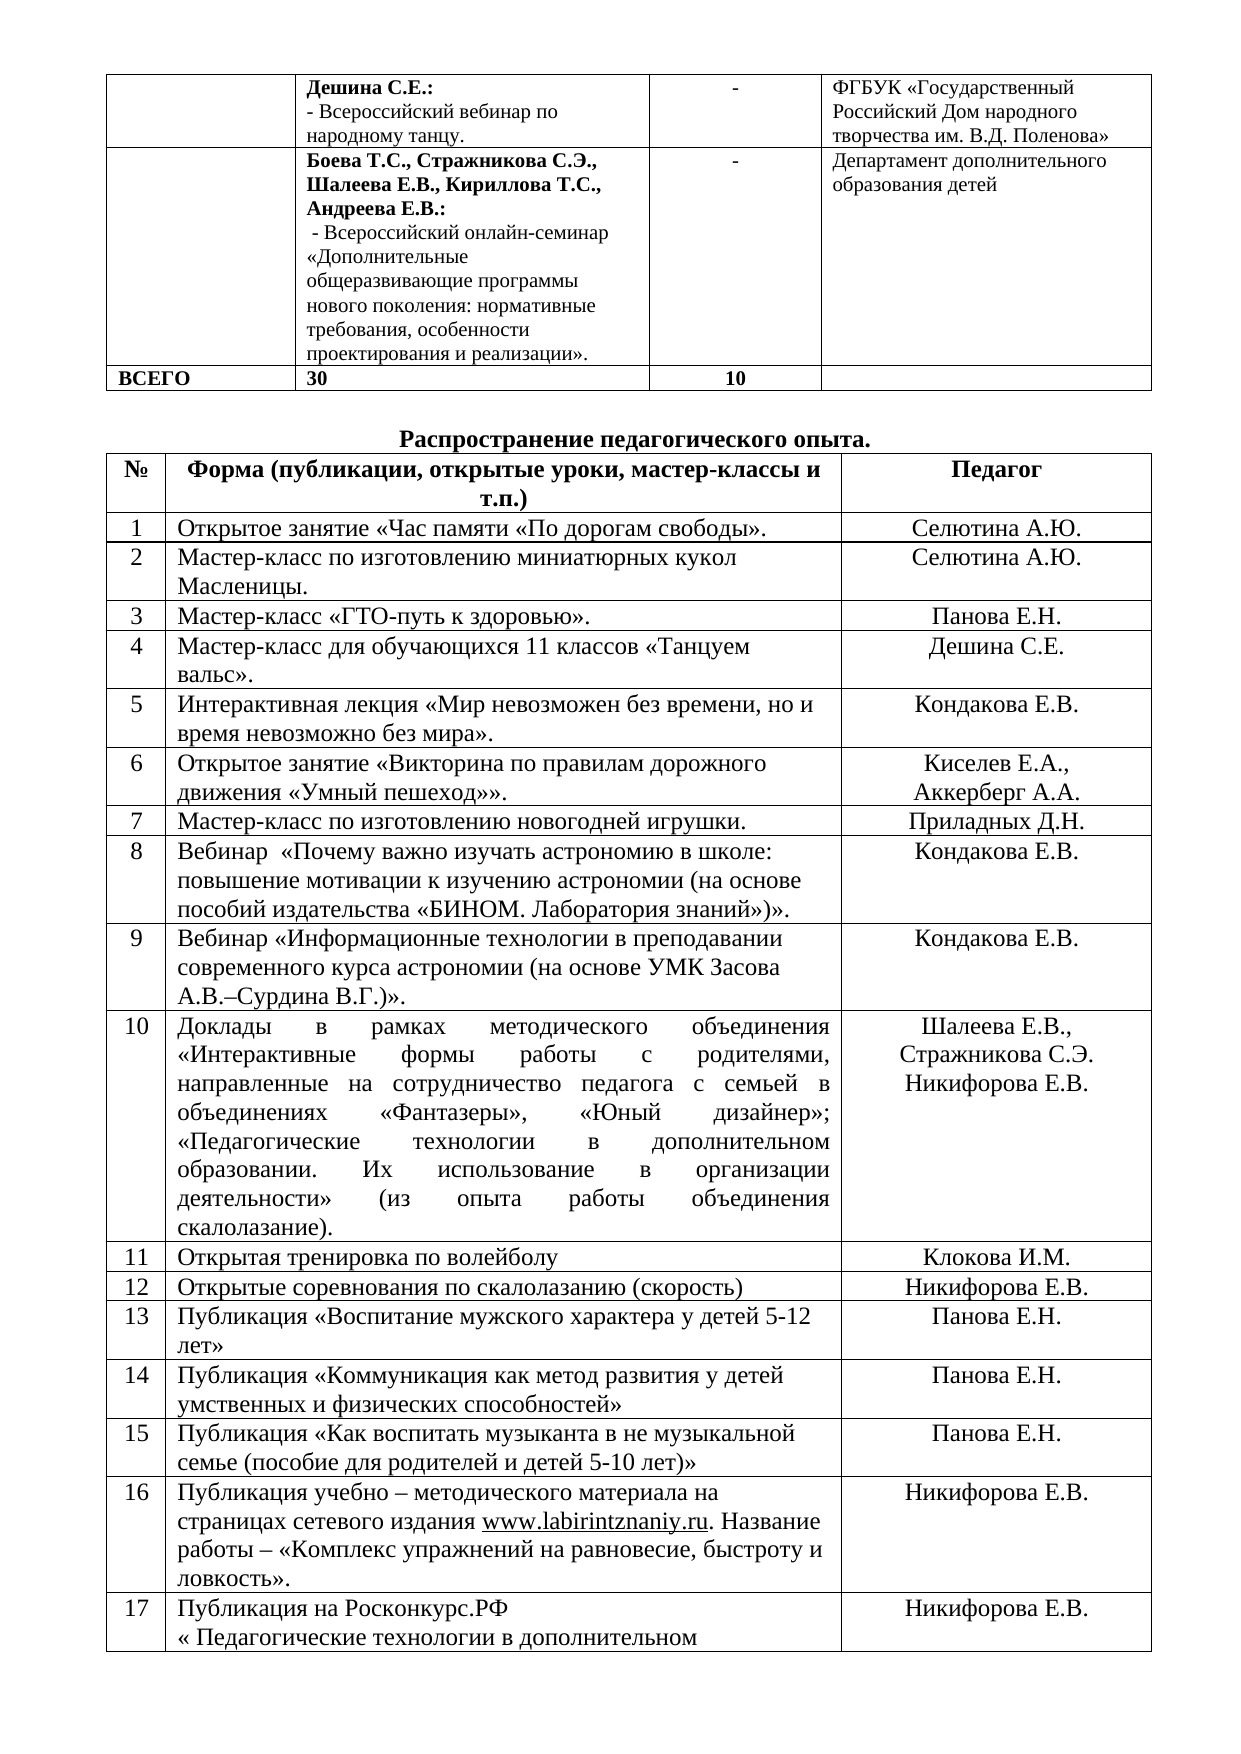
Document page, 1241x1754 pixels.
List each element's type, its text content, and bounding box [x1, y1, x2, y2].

table_cell Кондакова Е.В. [842, 924, 1151, 1010]
table_cell Дешина С.Е.: - Всероссийский вебинар по народному танцу. [296, 75, 649, 147]
table_cell Боева Т.С., Стражникова С.Э., Шалеева Е.В., Кириллова Т.С., Андреева Е.В.: - Всероссийский онлайн-семинар «Дополнительные общеразвивающие программы нового поколения: нормативные требования, особенности проектирования и реализации». [296, 148, 649, 365]
table_cell Мастер-класс «ГТО-путь к здоровью». [166, 601, 841, 630]
table_cell Приладных Д.Н. [842, 806, 1151, 835]
table_cell 16 [107, 1477, 165, 1592]
table_cell - [650, 148, 821, 365]
table_header № [107, 454, 165, 512]
table_cell Шалеева Е.В., Стражникова С.Э. Никифорова Е.В. [842, 1011, 1151, 1241]
table_cell Открытые соревнования по скалолазанию (скорость) [166, 1272, 841, 1300]
table_cell 3 [107, 601, 165, 630]
table_cell Никифорова Е.В. [842, 1272, 1151, 1300]
table_cell 8 [107, 836, 165, 922]
table_cell Дешина С.Е. [842, 631, 1151, 688]
text Распространение педагогического опыта. [118, 424, 1152, 453]
table_cell Мастер-класс по изготовлению новогодней игрушки. [166, 806, 841, 835]
table_cell ВСЕГО [107, 366, 295, 390]
table_cell 10 [107, 1011, 165, 1241]
table_cell 30 [296, 366, 649, 390]
table_cell Публикация учебно – методического материала на страницах сетевого издания www.labirintznaniy.ru. Название работы – «Комплекс упражнений на равновесие, быстроту и ловкость». [166, 1477, 841, 1592]
table_cell Открытое занятие «Час памяти «По дорогам свободы». [166, 513, 841, 541]
table_header Форма (публикации, открытые уроки, мастер-классы и т.п.) [166, 454, 841, 512]
table_cell Никифорова Е.В. [842, 1593, 1151, 1651]
table_cell Киселев Е.А., Аккерберг А.А. [842, 748, 1151, 805]
table_cell Панова Е.Н. [842, 1419, 1151, 1476]
table_cell Вебинар «Информационные технологии в преподавании современного курса астрономии (на основе УМК Засова А.В.–Сурдина В.Г.)». [166, 924, 841, 1010]
table_cell Панова Е.Н. [842, 601, 1151, 630]
table_cell 1 [107, 513, 165, 541]
table_cell 7 [107, 806, 165, 835]
table_cell Кондакова Е.В. [842, 689, 1151, 747]
table_cell Мастер-класс по изготовлению миниатюрных кукол Масленицы. [166, 543, 841, 600]
table_cell 9 [107, 924, 165, 1010]
table_cell 2 [107, 543, 165, 600]
table_cell 11 [107, 1242, 165, 1271]
table_cell Публикация «Коммуникация как метод развития у детей умственных и физических способностей» [166, 1360, 841, 1417]
table_cell Панова Е.Н. [842, 1360, 1151, 1417]
table_cell Клокова И.М. [842, 1242, 1151, 1271]
table_cell Вебинар «Почему важно изучать астрономию в школе: повышение мотивации к изучению астрономии (на основе пособий издательства «БИНОМ. Лаборатория знаний»)». [166, 836, 841, 922]
table_cell [107, 148, 295, 365]
table_cell Департамент дополнительного образования детей [822, 148, 1151, 365]
table_cell 5 [107, 689, 165, 747]
table_cell 12 [107, 1272, 165, 1300]
table_cell Панова Е.Н. [842, 1301, 1151, 1359]
table_cell Открытое занятие «Викторина по правилам дорожного движения «Умный пешеход»». [166, 748, 841, 805]
table_cell - [650, 75, 821, 147]
table_cell Доклады в рамках методического объединения «Интерактивные формы работы с родителями, направленные на сотрудничество педагога с семьей в объединениях «Фантазеры», «Юный дизайнер»; «Педагогические технологии в дополнительном образовании. Их использование в организации деятельности» (из опыта работы объединения скалолазание). [166, 1011, 841, 1241]
table_cell 13 [107, 1301, 165, 1359]
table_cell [166, 1593, 841, 1651]
table_header Педагог [842, 454, 1151, 512]
table_cell Селютина А.Ю. [842, 543, 1151, 600]
table_cell [822, 366, 1151, 390]
table_cell 15 [107, 1419, 165, 1476]
table_cell Кондакова Е.В. [842, 836, 1151, 922]
table_cell Селютина А.Ю. [842, 513, 1151, 541]
table_cell ФГБУК «Государственный Российский Дом народного творчества им. В.Д. Поленова» [822, 75, 1151, 147]
table_cell 4 [107, 631, 165, 688]
table_cell Открытая тренировка по волейболу [166, 1242, 841, 1271]
table_cell 10 [650, 366, 821, 390]
table_cell [107, 75, 295, 147]
table_cell 6 [107, 748, 165, 805]
table_cell Интерактивная лекция «Мир невозможен без времени, но и время невозможно без мира». [166, 689, 841, 747]
table_cell Мастер-класс для обучающихся 11 классов «Танцуем вальс». [166, 631, 841, 688]
table_cell 14 [107, 1360, 165, 1417]
table_cell Никифорова Е.В. [842, 1477, 1151, 1592]
table_cell Публикация «Как воспитать музыканта в не музыкальной семье (пособие для родителей и детей 5-10 лет)» [166, 1419, 841, 1476]
table_cell 17 [107, 1593, 165, 1651]
table_cell Публикация «Воспитание мужского характера у детей 5-12 лет» [166, 1301, 841, 1359]
